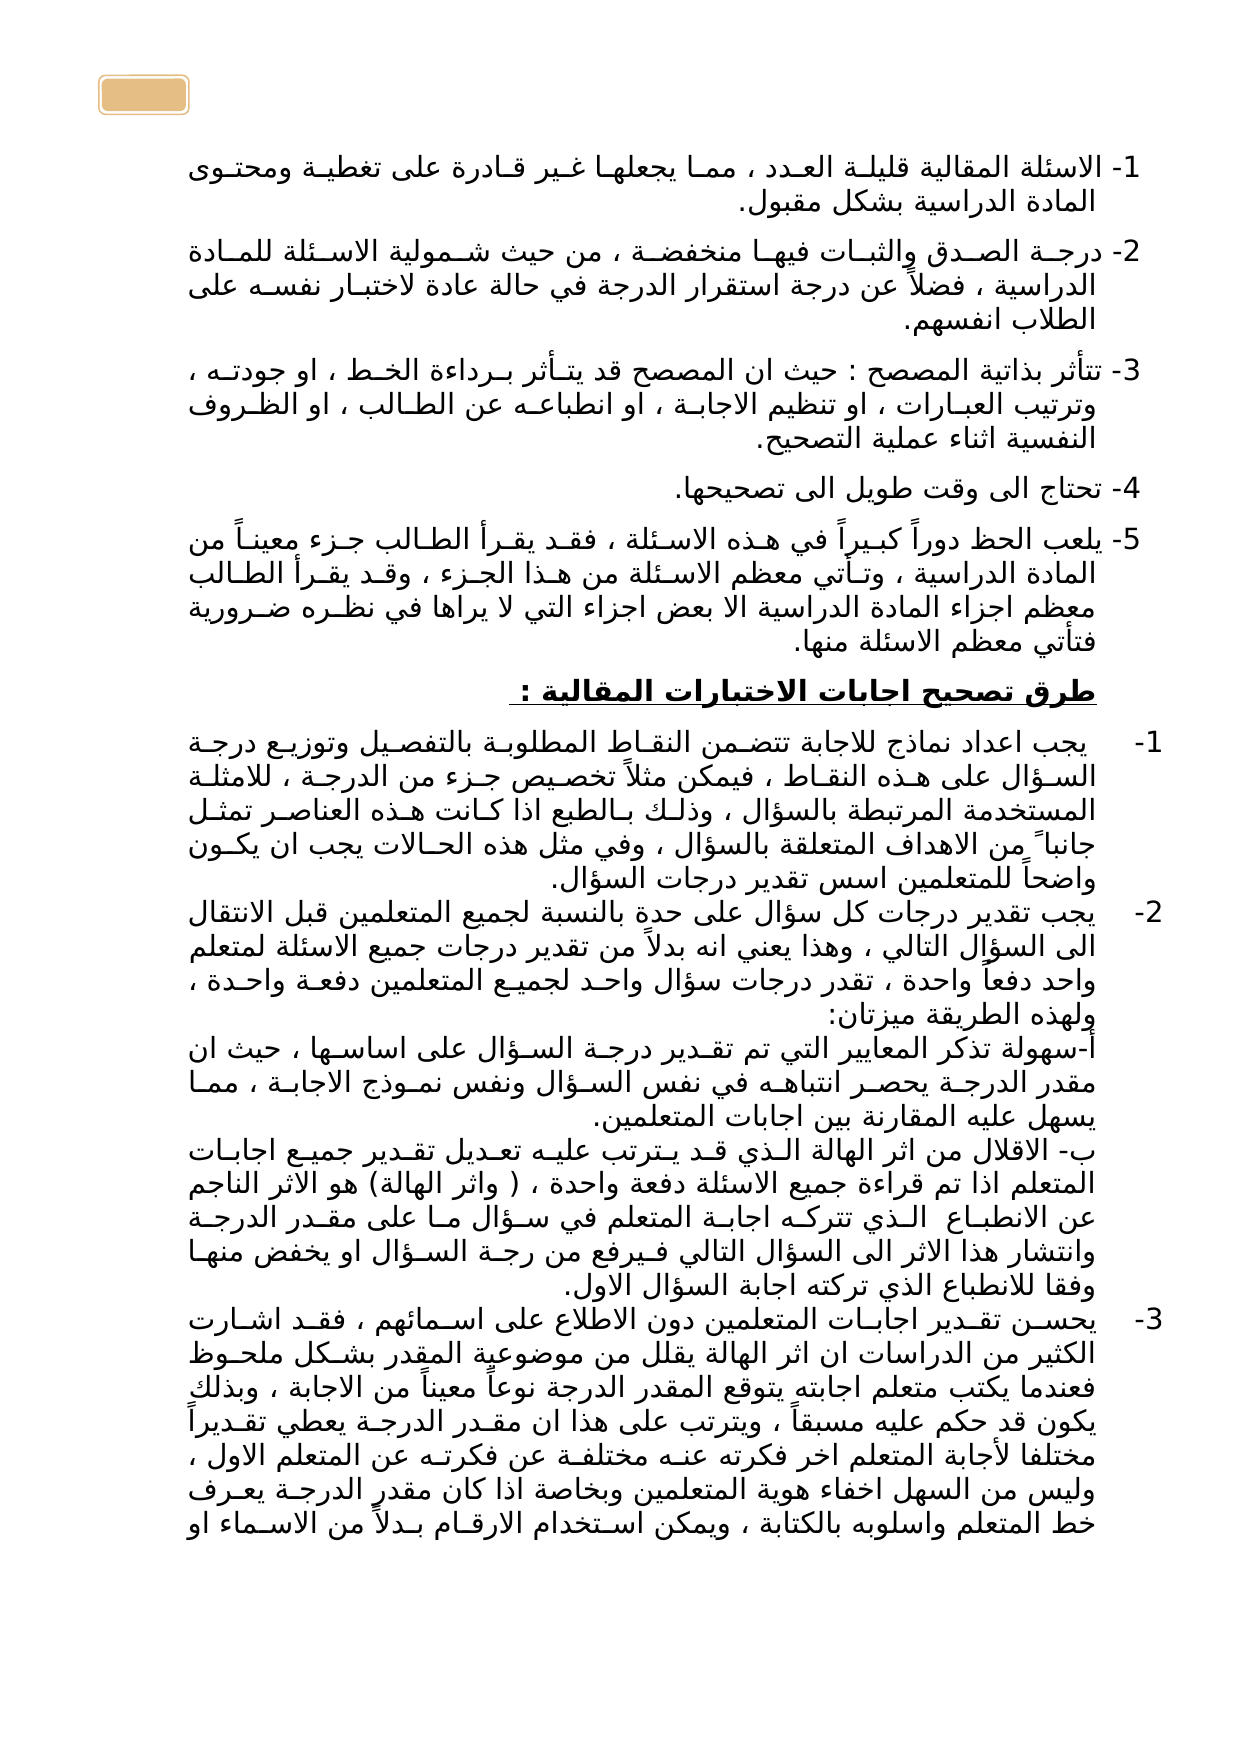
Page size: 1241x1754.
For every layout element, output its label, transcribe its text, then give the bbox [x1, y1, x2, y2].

text 5- يلعب الحظ دوراً كبيراً في هذه الاسئلة ، فقد يقرأ الطالب جزء معيناً من المادة الدراسية ، وتأتي معظم الاسئلة من هذا الجزء ، وقد يقرأ الطالب معظم اجزاء المادة الدراسية الا بعض اجزاء التي لا يراها في نظره ضرورية فتأتي معظم الاسئلة منها. [187, 522, 1141, 658]
text 1- الاسئلة المقالية قليلة العدد ، مما يجعلها غير قادرة على تغطية ومحتوى المادة الدراسية بشكل مقبول. [187, 150, 1141, 218]
list أ-سهولة تذكر المعايير التي تم تقدير درجة السؤال على اساسها ، حيث ان مقدر الدرجة يحصر انتباهه في نفس السؤال ونفس نموذج الاجابة ، مما يسهل عليه المقارنة بين اجابات المتعلمين. [187, 1031, 1097, 1133]
text 2- درجة الصدق والثبات فيها منخفضة ، من حيث شمولية الاسئلة للمادة الدراسية ، فضلاً عن درجة استقرار الدرجة في حالة عادة لاختبار نفسه على الطلاب انفسهم. [187, 234, 1141, 336]
text 3- تتأثر بذاتية المصصح : حيث ان المصصح قد يتأثر برداءة الخط ، او جودته ، وترتيب العبارات ، او تنظيم الاجابة ، او انطباعه عن الطالب ، او الظروف النفسية اثناء عملية التصحيح. [187, 353, 1141, 455]
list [187, 1303, 1134, 1540]
text 4- تحتاج الى وقت طويل الى تصحيحها. [187, 472, 1141, 506]
list ب- الاقلال من اثر الهالة الذي قد يترتب عليه تعديل تقدير جميع اجابات المتعلم اذا تم قراءة جميع الاسئلة دفعة واحدة ، ( واثر الهالة) هو الاثر الناجم عن الانطباع الذي تتركه اجابة المتعلم في سؤال ما على مقدر الدرجة وانتشار هذا الاثر الى السؤال التالي فيرفع من رجة السؤال او يخفض منها وفقا للانطباع الذي تركته اجابة السؤال الاول. [187, 1133, 1097, 1303]
list يجب تقدير درجات كل سؤال على حدة بالنسبة لجميع المتعلمين قبل الانتقال الى السؤال التالي ، وهذا يعني انه بدلاً من تقدير درجات جميع الاسئلة لمتعلم واحد دفعاً واحدة ، تقدر درجات سؤال واحد لجميع المتعلمين دفعة واحدة ، ولهذه الطريقة ميزتان: [187, 895, 1134, 1031]
text طرق تصحيح اجابات الاختبارات المقالية : [187, 675, 1097, 709]
list يجب اعداد نماذج للاجابة تتضمن النقاط المطلوبة بالتفصيل وتوزيع درجة السؤال على هذه النقاط ، فيمكن مثلاً تخصيص جزء من الدرجة ، للامثلة المستخدمة المرتبطة بالسؤال ، وذلك بالطبع اذا كانت هذه العناصر تمثل جانبا ً من الاهداف المتعلقة بالسؤال ، وفي مثل هذه الحالات يجب ان يكون واضحاً للمتعلمين اسس تقدير درجات السؤال. [187, 725, 1134, 895]
